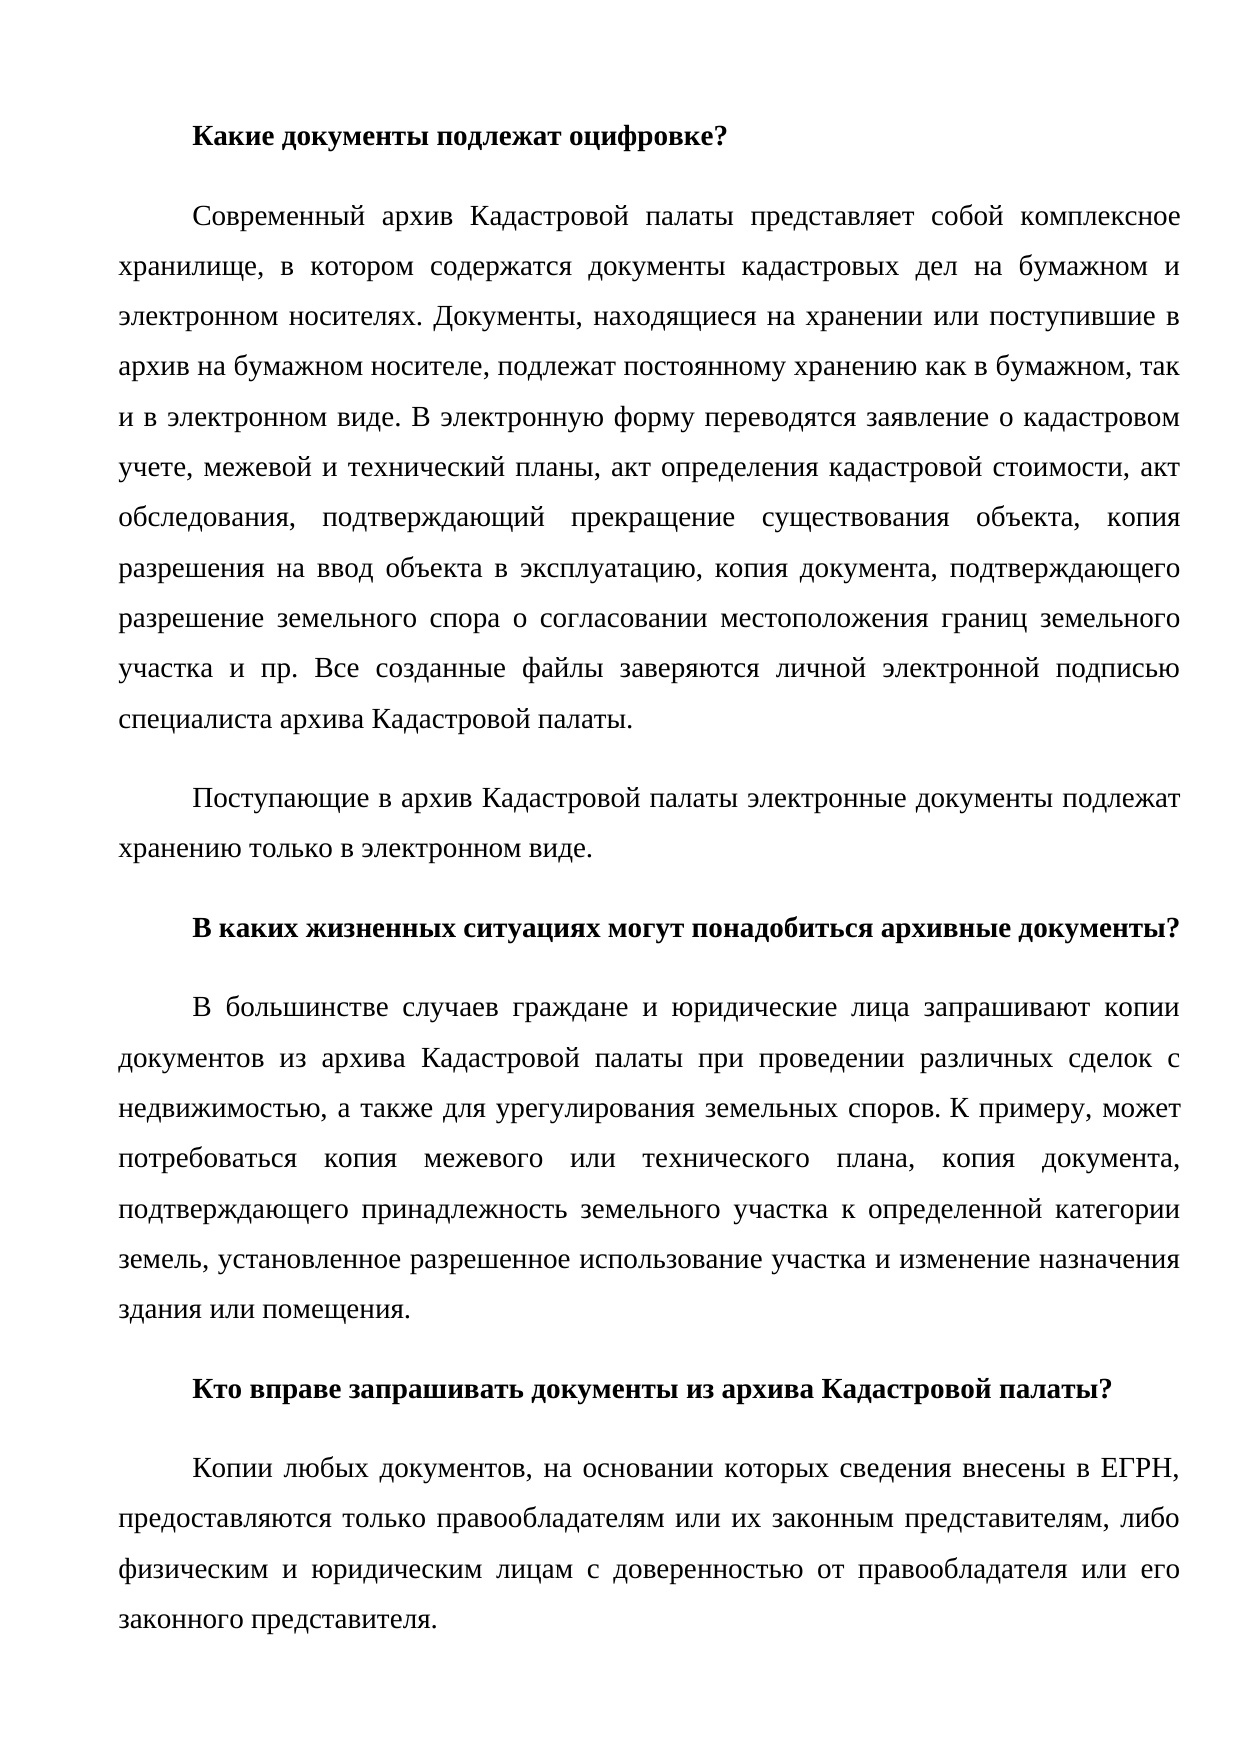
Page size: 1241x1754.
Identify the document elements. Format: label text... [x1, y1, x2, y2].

text Кто вправе запрашивать документы из архива Кадастровой палаты? [118, 1371, 1181, 1404]
text Какие документы подлежат оцифровке? [118, 118, 1181, 152]
text В большинстве случаев граждане и юридические лица запрашивают копии документов из архива Кадастровой палаты при проведении различных сделок с недвижимостью, а также для урегулирования земельных споров. К примеру, может потребоваться копия межевого или технического плана, копия документа, подтверждающего принадлежность земельного участка к определенной категории земель, установленное разрешенное использование участка и изменение назначения здания или помещения. [118, 989, 1181, 1325]
text В каких жизненных ситуациях могут понадобиться архивные документы? [118, 910, 1181, 943]
text Поступающие в архив Кадастровой палаты электронные документы подлежат хранению только в электронном виде. [118, 780, 1181, 864]
text Современный архив Кадастровой палаты представляет собой комплексное хранилище, в котором содержатся документы кадастровых дел на бумажном и электронном носителях. Документы, находящиеся на хранении или поступившие в архив на бумажном носителе, подлежат постоянному хранению как в бумажном, так и в электронном виде. В электронную форму переводятся заявление о кадастровом учете, межевой и технический планы, акт определения кадастровой стоимости, акт обследования, подтверждающий прекращение существования объекта, копия разрешения на ввод объекта в эксплуатацию, копия документа, подтверждающего разрешение земельного спора о согласовании местоположения границ земельного участка и пр. Все созданные файлы заверяются личной электронной подписью специалиста архива Кадастровой палаты. [118, 198, 1181, 734]
text Копии любых документов, на основании которых сведения внесены в ЕГРН, предоставляются только правообладателям или их законным представителям, либо физическим и юридическим лицам с доверенностью от правообладателя или его законного представителя. [118, 1450, 1181, 1635]
